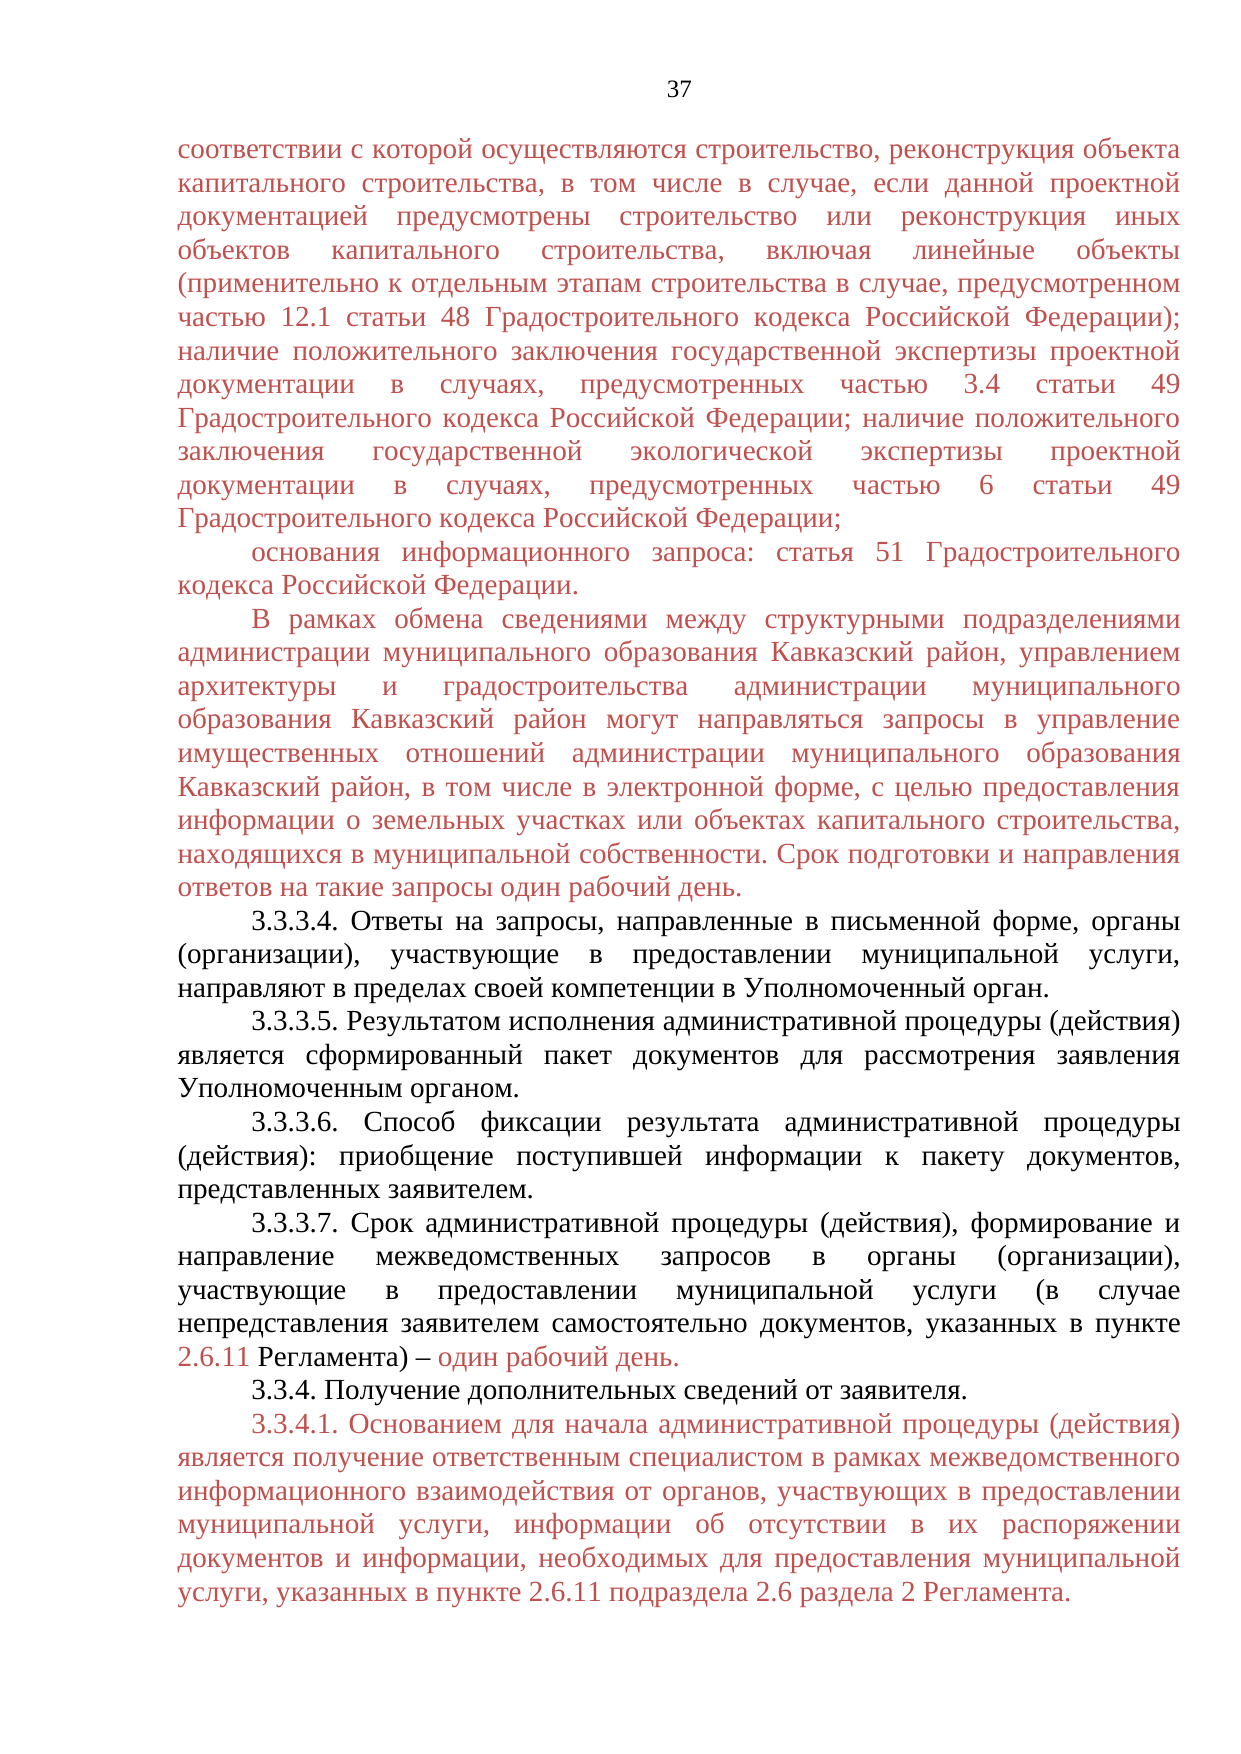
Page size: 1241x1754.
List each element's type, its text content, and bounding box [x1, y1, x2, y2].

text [177, 131, 1181, 534]
text 3.3.3.6. Способ фиксации результата административной процедуры (действия): приобщение поступившей информации к пакету документов, представленных заявителем. [177, 1104, 1181, 1205]
text основания информационного запроса: статья 51 Градостроительного кодекса Российской Федерации. [177, 534, 1181, 601]
text В рамках обмена сведениями между структурными подразделениями администрации муниципального образования Кавказский район, управлением архитектуры и градостроительства администрации муниципального образования Кавказский район могут направляться запросы в управление имущественных отношений администрации муниципального образования Кавказский район, в том числе в электронной форме, с целью предоставления информации о земельных участках или объектах капитального строительства, находящихся в муниципальной собственности. Срок подготовки и направления ответов на такие запросы один рабочий день. [177, 601, 1181, 903]
text 3.3.4. Получение дополнительных сведений от заявителя. [177, 1372, 1181, 1406]
text 3.3.3.4. Ответы на запросы, направленные в письменной форме, органы (организации), участвующие в предоставлении муниципальной услуги, направляют в пределах своей компетенции в Уполномоченный орган. [177, 903, 1181, 1003]
text 3.3.3.7. Срок административной процедуры (действия), формирование и направление межведомственных запросов в органы (организации), участвующие в предоставлении муниципальной услуги (в случае непредставления заявителем самостоятельно документов, указанных в пункте 2.6.11 Регламента) – один рабочий день. [177, 1205, 1181, 1372]
text 3.3.4.1. Основанием для начала административной процедуры (действия) является получение ответственным специалистом в рамках межведомственного информационного взаимодействия от органов, участвующих в предоставлении муниципальной услуги, информации об отсутствии в их распоряжении документов и информации, необходимых для предоставления муниципальной услуги, указанных в пункте 2.6.11 подраздела 2.6 раздела 2 Регламента. [177, 1406, 1181, 1607]
text 3.3.3.5. Результатом исполнения административной процедуры (действия) является сформированный пакет документов для рассмотрения заявления Уполномоченным органом. [177, 1003, 1181, 1104]
